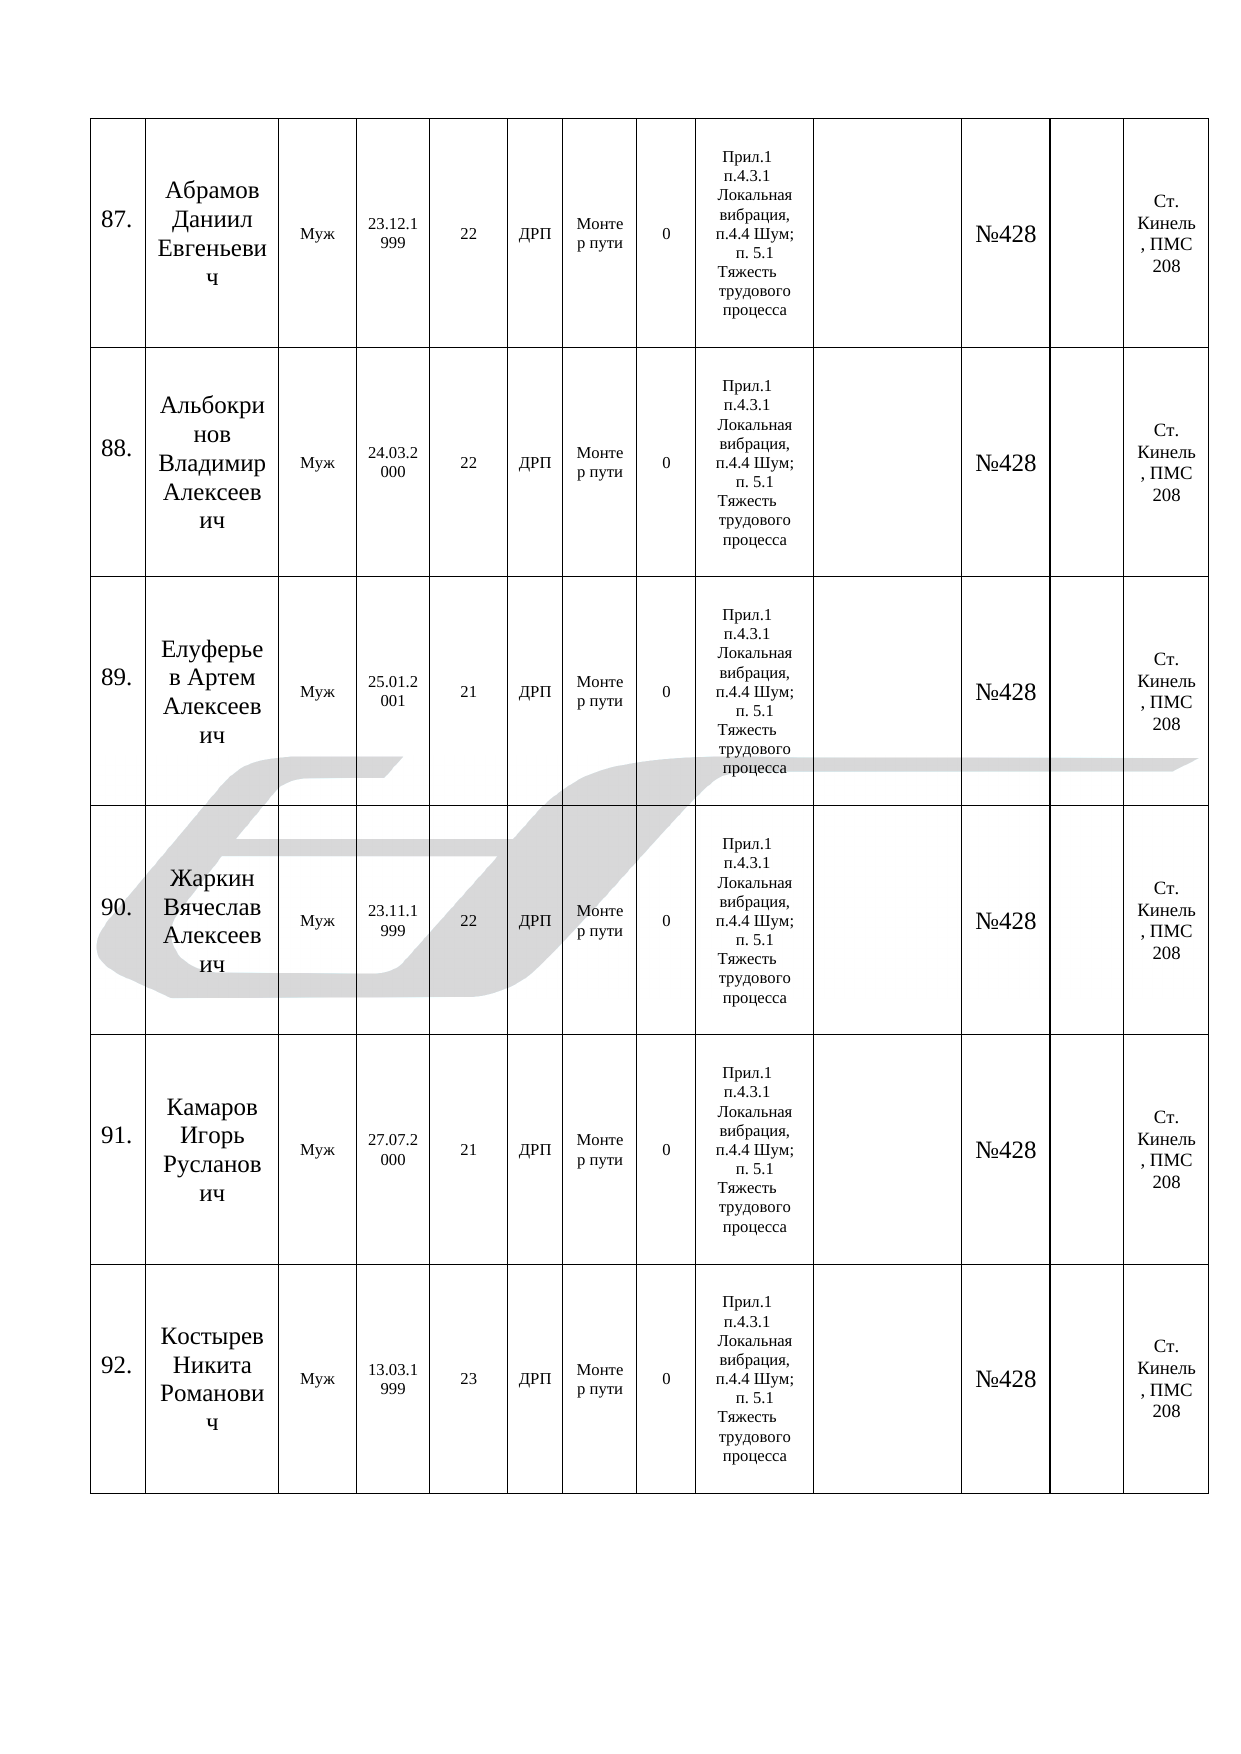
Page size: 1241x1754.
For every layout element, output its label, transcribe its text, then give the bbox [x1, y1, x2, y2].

table_cell 0 [637, 348, 695, 576]
table_cell Муж [279, 1035, 356, 1263]
table_cell Ст. Кинель, ПМС 208 [1124, 1035, 1208, 1263]
table_cell Альбокринов Владимир Алексеевич [146, 348, 278, 576]
table_cell Ст. Кинель, ПМС 208 [1124, 119, 1208, 347]
table_cell 27.07.2000 [357, 1035, 429, 1263]
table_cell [696, 119, 813, 347]
table_cell Прил.1 п.4.3.1 Локальная вибрация, п.4.4 Шум; п. 5.1 Тяжесть трудового процесса [696, 806, 813, 1034]
table_cell ДРП [508, 806, 562, 1034]
table_cell Ст. Кинель, ПМС 208 [1124, 577, 1208, 805]
table_cell 22 [430, 806, 507, 1034]
table_cell [814, 348, 961, 576]
table_cell 22 [430, 119, 507, 347]
table_cell ДРП [508, 577, 562, 805]
table_cell 22 [430, 348, 507, 576]
table_cell Монтер пути [563, 806, 636, 1034]
table_cell Монтер пути [563, 1265, 636, 1492]
table_cell [814, 1265, 961, 1492]
table_cell 0 [637, 1265, 695, 1492]
table_cell [1051, 1035, 1123, 1263]
table_cell Монтер пути [563, 119, 636, 347]
table_cell 0 [637, 119, 695, 347]
table_cell Прил.1 п.4.3.1 Локальная вибрация, п.4.4 Шум; п. 5.1 Тяжесть трудового процесса [696, 348, 813, 576]
table_cell [91, 1035, 145, 1263]
table_cell 23.12.1999 [357, 119, 429, 347]
table_cell Костырев Никита Романович [146, 1265, 278, 1492]
table_cell [1051, 348, 1123, 576]
table_cell №428 [962, 577, 1049, 805]
table_cell [1051, 806, 1123, 1034]
table_cell Прил.1 п.4.3.1 Локальная вибрация, п.4.4 Шум; п. 5.1 Тяжесть трудового процесса [696, 577, 813, 805]
table_cell Камаров Игорь Русланович [146, 1035, 278, 1263]
table_cell [1051, 1265, 1123, 1492]
table_cell №428 [962, 348, 1049, 576]
table_cell Муж [279, 806, 356, 1034]
table_cell [91, 348, 145, 576]
table_cell Елуферьев Артем Алексеевич [146, 577, 278, 805]
table_cell [91, 806, 145, 1034]
table_cell [814, 806, 961, 1034]
table_cell 25.01.2001 [357, 577, 429, 805]
table_cell №428 [962, 1035, 1049, 1263]
table_cell [91, 1265, 145, 1492]
table_cell 23 [430, 1265, 507, 1492]
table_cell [696, 1265, 813, 1492]
table_cell Муж [279, 348, 356, 576]
table_cell 0 [637, 577, 695, 805]
table_cell Ст. Кинель, ПМС 208 [1124, 1265, 1208, 1492]
table_cell Ст. Кинель, ПМС 208 [1124, 806, 1208, 1034]
table_cell [91, 119, 145, 347]
table_cell Прил.1 п.4.3.1 Локальная вибрация, п.4.4 Шум; п. 5.1 Тяжесть трудового процесса [696, 1035, 813, 1263]
table_cell [814, 1035, 961, 1263]
table_cell 0 [637, 806, 695, 1034]
table_cell 23.11.1999 [357, 806, 429, 1034]
table_cell [1051, 119, 1123, 347]
table_cell Монтер пути [563, 1035, 636, 1263]
table_cell [91, 577, 145, 805]
table_cell 13.03.1999 [357, 1265, 429, 1492]
table_cell Муж [279, 1265, 356, 1492]
table_cell 21 [430, 577, 507, 805]
table_cell Ст. Кинель, ПМС 208 [1124, 348, 1208, 576]
table_cell №428 [962, 806, 1049, 1034]
table_cell ДРП [508, 348, 562, 576]
table_cell 21 [430, 1035, 507, 1263]
table_cell ДРП [508, 119, 562, 347]
table_cell 24.03.2000 [357, 348, 429, 576]
table_cell ДРП [508, 1265, 562, 1492]
table_cell Монтер пути [563, 577, 636, 805]
table_cell [814, 119, 961, 347]
table_cell Жаркин Вячеслав Алексеевич [146, 806, 278, 1034]
table_cell Монтер пути [563, 348, 636, 576]
table_cell ДРП [508, 1035, 562, 1263]
table_cell №428 [962, 119, 1049, 347]
table_cell [1051, 577, 1123, 805]
table_cell Абрамов Даниил Евгеньевич [146, 119, 278, 347]
table_cell Муж [279, 119, 356, 347]
table_cell 0 [637, 1035, 695, 1263]
table_cell Муж [279, 577, 356, 805]
table_cell №428 [962, 1265, 1049, 1492]
table_cell [814, 577, 961, 805]
